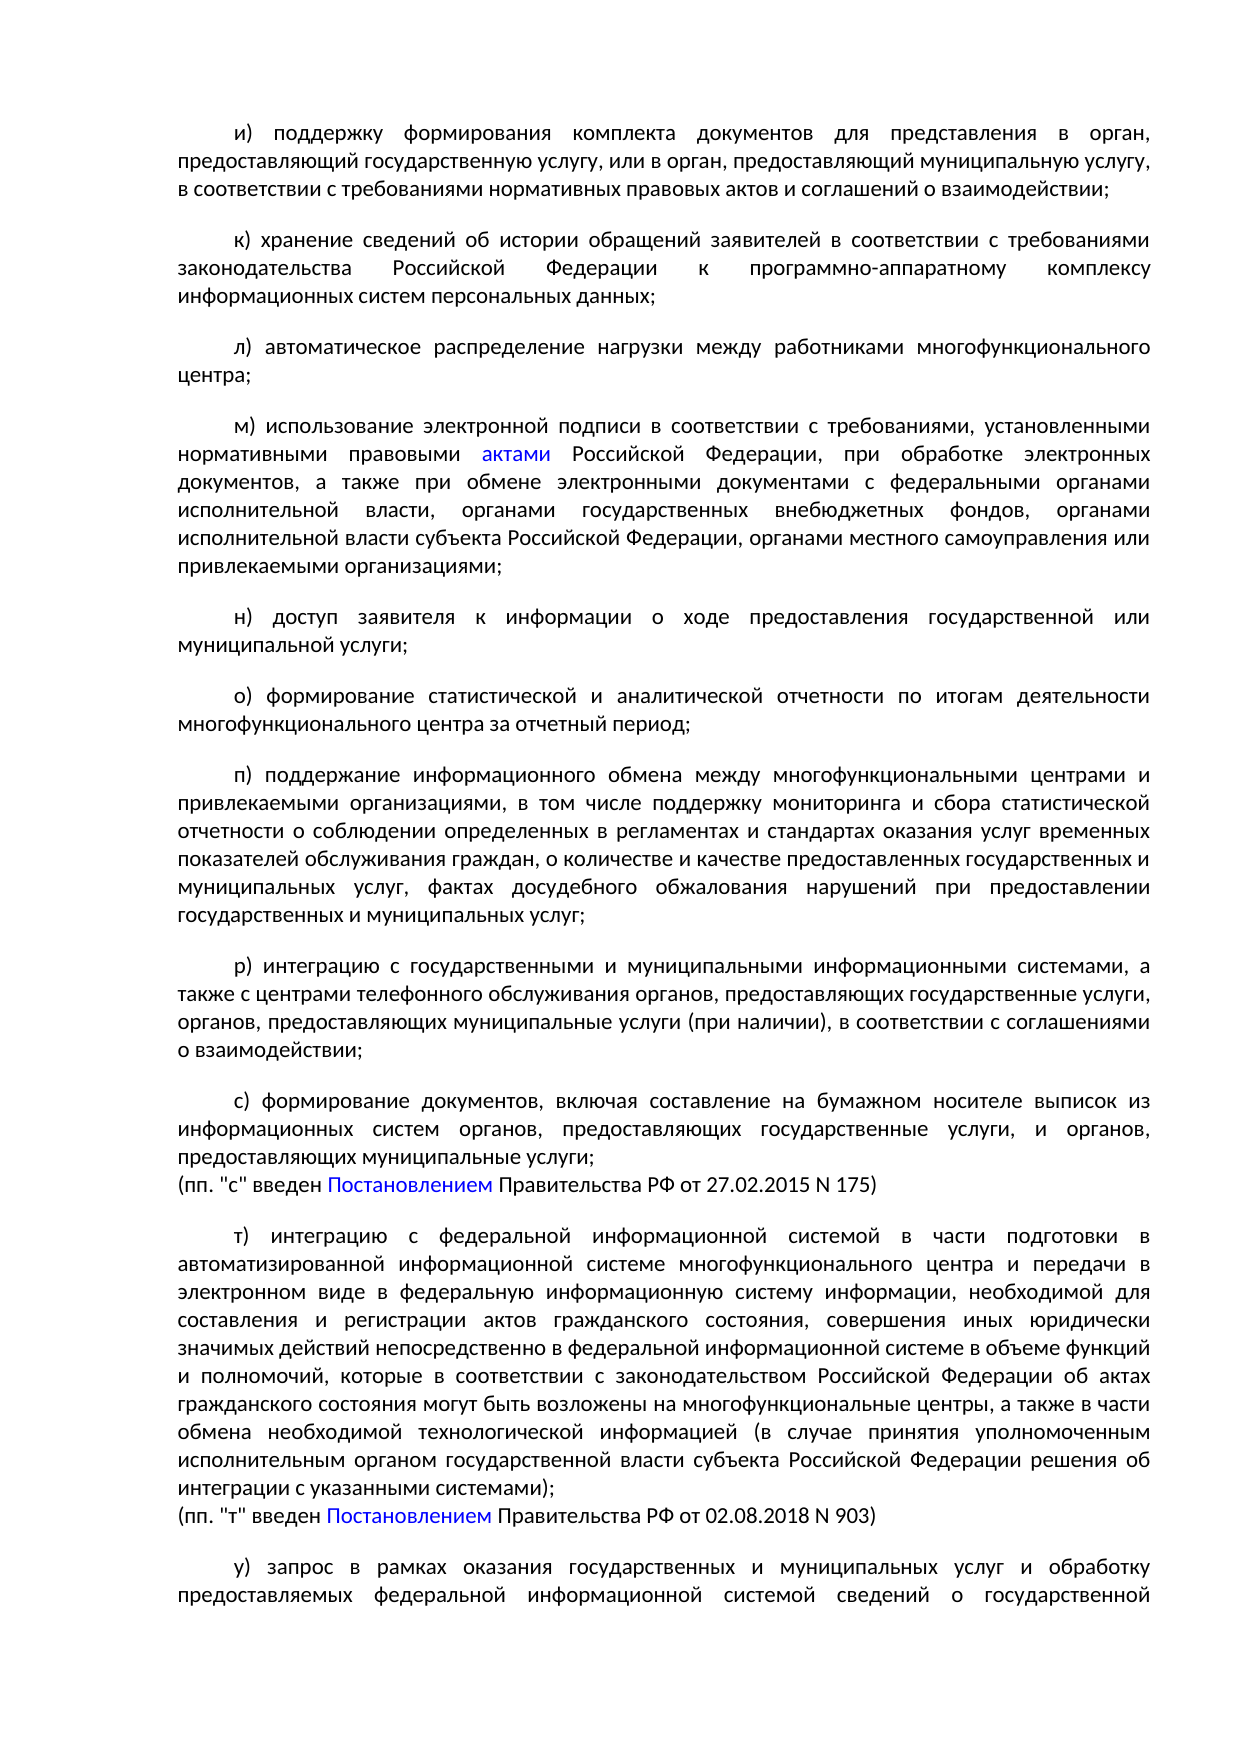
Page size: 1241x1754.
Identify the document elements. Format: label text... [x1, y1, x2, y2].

text и) поддержку формирования комплекта документов для представления в орган, предоставляющий государственную услугу, или в орган, предоставляющий муниципальную услугу, в соответствии с требованиями нормативных правовых актов и соглашений о взаимодействии; [177, 118, 1152, 202]
text п) поддержание информационного обмена между многофункциональными центрами и привлекаемыми организациями, в том числе поддержку мониторинга и сбора статистической отчетности о соблюдении определенных в регламентах и стандартах оказания услуг временных показателей обслуживания граждан, о количестве и качестве предоставленных государственных и муниципальных услуг, фактах досудебного обжалования нарушений при предоставлении государственных и муниципальных услуг; [177, 760, 1152, 928]
text л) автоматическое распределение нагрузки между работниками многофункционального центра; [177, 332, 1152, 388]
text т) интеграцию с федеральной информационной системой в части подготовки в автоматизированной информационной системе многофункционального центра и передачи в электронном виде в федеральную информационную систему информации, необходимой для составления и регистрации актов гражданского состояния, совершения иных юридически значимых действий непосредственно в федеральной информационной системе в объеме функций и полномочий, которые в соответствии с законодательством Российской Федерации об актах гражданского состояния могут быть возложены на многофункциональные центры, а также в части обмена необходимой технологической информацией (в случае принятия уполномоченным исполнительным органом государственной власти субъекта Российской Федерации решения об интеграции с указанными системами); [177, 1221, 1152, 1501]
text к) хранение сведений об истории обращений заявителей в соответствии с требованиями законодательства Российской Федерации к программно-аппаратному комплексу информационных систем персональных данных; [177, 225, 1152, 309]
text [177, 1552, 1152, 1608]
text о) формирование статистической и аналитической отчетности по итогам деятельности многофункционального центра за отчетный период; [177, 681, 1152, 737]
text с) формирование документов, включая составление на бумажном носителе выписок из информационных систем органов, предоставляющих государственные услуги, и органов, предоставляющих муниципальные услуги; [177, 1086, 1152, 1170]
text р) интеграцию с государственными и муниципальными информационными системами, а также с центрами телефонного обслуживания органов, предоставляющих государственные услуги, органов, предоставляющих муниципальные услуги (при наличии), в соответствии с соглашениями о взаимодействии; [177, 951, 1152, 1063]
text (пп. "с" введен Постановлением Правительства РФ от 27.02.2015 N 175) [177, 1170, 1152, 1198]
text м) использование электронной подписи в соответствии с требованиями, установленными нормативными правовыми актами Российской Федерации, при обработке электронных документов, а также при обмене электронными документами с федеральными органами исполнительной власти, органами государственных внебюджетных фондов, органами исполнительной власти субъекта Российской Федерации, органами местного самоуправления или привлекаемыми организациями; [177, 411, 1152, 579]
text (пп. "т" введен Постановлением Правительства РФ от 02.08.2018 N 903) [177, 1501, 1152, 1529]
text н) доступ заявителя к информации о ходе предоставления государственной или муниципальной услуги; [177, 602, 1152, 658]
